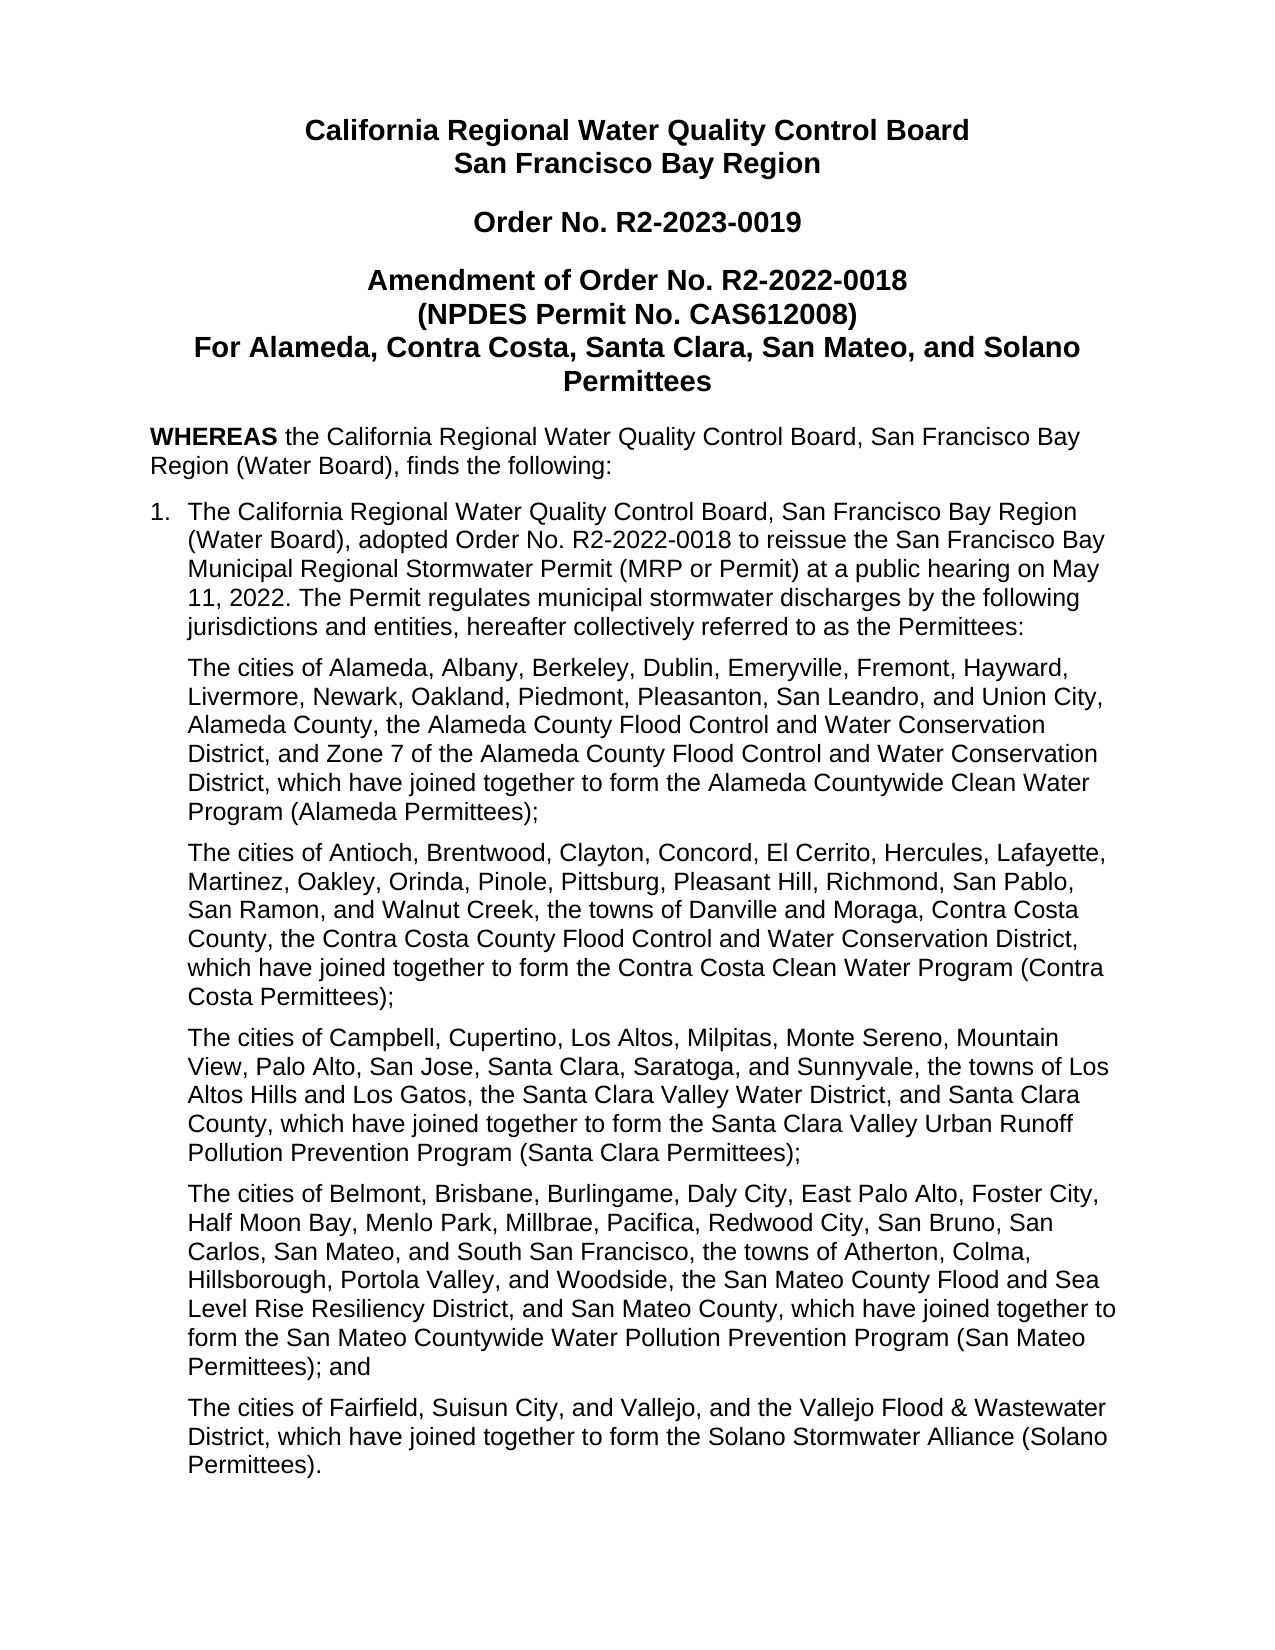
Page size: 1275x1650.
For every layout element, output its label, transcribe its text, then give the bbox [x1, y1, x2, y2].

list The cities of Alameda, Albany, Berkeley, Dublin, Emeryville, Fremont, Hayward, Livermore, Newark, Oakland, Piedmont, Pleasanton, San Leandro, and Union City, Alameda County, the Alameda County Flood Control and Water Conservation District, and Zone 7 of the Alameda County Flood Control and Water Conservation District, which have joined together to form the Alameda Countywide Clean Water Program (Alameda Permittees); [187, 653, 1125, 825]
list The cities of Fairfield, Suisun City, and Vallejo, and the Vallejo Flood & Wastewater District, which have joined together to form the Solano Stormwater Alliance (Solano Permittees). [187, 1393, 1125, 1479]
subtitle California Regional Water Quality Control Board San Francisco Bay Region [150, 112, 1125, 179]
list The cities of Campbell, Cupertino, Los Altos, Milpitas, Monte Sereno, Mountain View, Palo Alto, San Jose, Santa Clara, Saratoga, and Sunnyvale, the towns of Los Altos Hills and Los Gatos, the Santa Clara Valley Water District, and Santa Clara County, which have joined together to form the Santa Clara Valley Urban Runoff Pollution Prevention Program (Santa Clara Permittees); [187, 1023, 1125, 1166]
subtitle Order No. R2-2023-0019 [150, 204, 1125, 238]
list The California Regional Water Quality Control Board, San Francisco Bay Region (Water Board), adopted Order No. R2-2022-0018 to reissue the San Francisco Bay Municipal Regional Stormwater Permit (MRP or Permit) at a public hearing on May 11, 2022. The Permit regulates municipal stormwater discharges by the following jurisdictions and entities, hereafter collectively referred to as the Permittees: [150, 496, 1125, 640]
subtitle Amendment of Order No. R2-2022-0018 (NPDES Permit No. CAS612008) For Alameda, Contra Costa, Santa Clara, San Mateo, and Solano Permittees [150, 263, 1125, 397]
subtitle WHEREAS the California Regional Water Quality Control Board, San Francisco Bay Region (Water Board), finds the following: [150, 422, 1125, 480]
list The cities of Belmont, Brisbane, Burlingame, Daly City, East Palo Alto, Foster City, Half Moon Bay, Menlo Park, Millbrae, Pacifica, Redwood City, San Bruno, San Carlos, San Mateo, and South San Francisco, the towns of Atherton, Colma, Hillsborough, Portola Valley, and Woodside, the San Mateo County Flood and Sea Level Rise Resiliency District, and San Mateo County, which have joined together to form the San Mateo Countywide Water Pollution Prevention Program (San Mateo Permittees); and [187, 1179, 1125, 1380]
list The cities of Antioch, Brentwood, Clayton, Concord, El Cerrito, Hercules, Lafayette, Martinez, Oakley, Orinda, Pinole, Pittsburg, Pleasant Hill, Richmond, San Pablo, San Ramon, and Walnut Creek, the towns of Danville and Moraga, Contra Costa County, the Contra Costa County Flood Control and Water Conservation District, which have joined together to form the Contra Costa Clean Water Program (Contra Costa Permittees); [187, 838, 1125, 1010]
